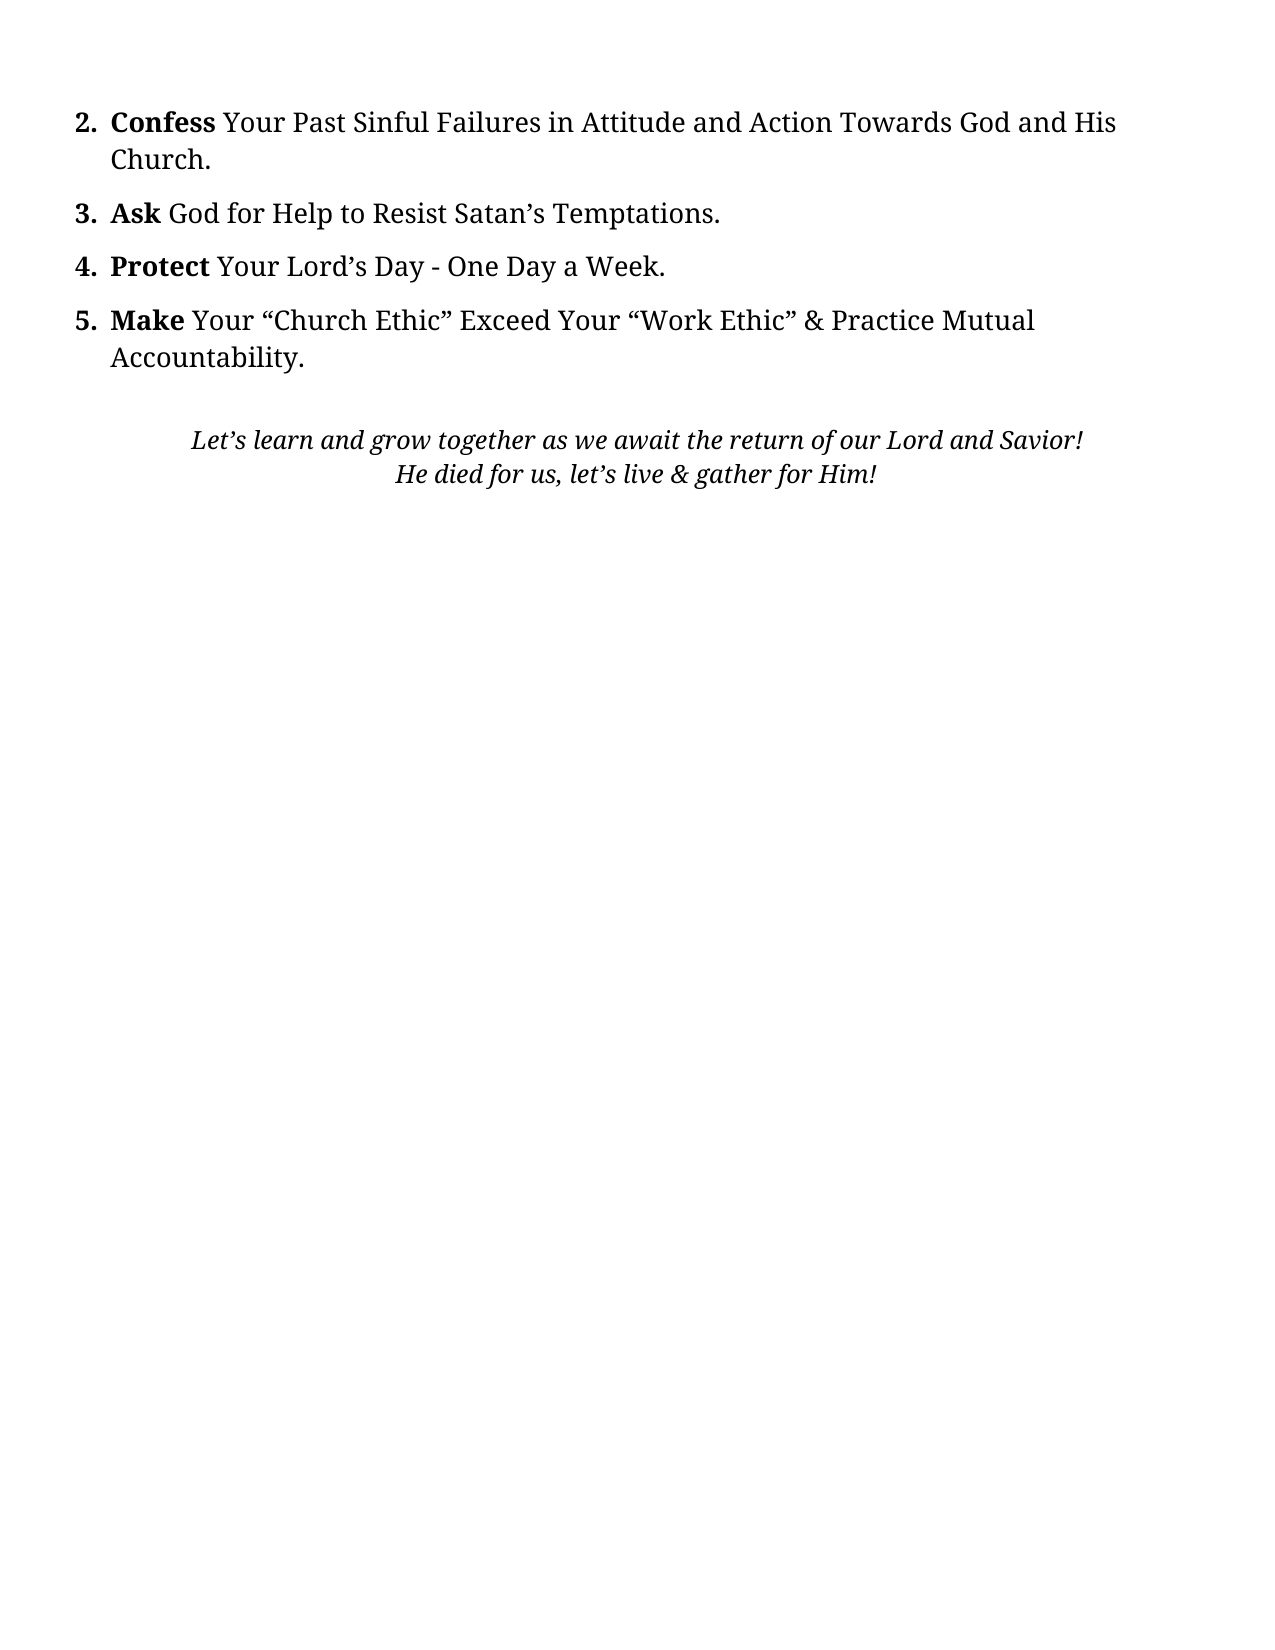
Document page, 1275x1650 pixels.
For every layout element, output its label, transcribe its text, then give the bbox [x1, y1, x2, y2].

list Confess Your Past Sinful Failures in Attitude and Action Towards God and His Church. [75, 104, 1200, 177]
list Ask God for Help to Resist Satan’s Temptations. [75, 194, 1200, 231]
list Protect Your Lord’s Day - One Day a Week. [75, 248, 1200, 284]
text Let’s learn and grow together as we await the return of our Lord and Savior! [75, 423, 1200, 457]
text He died for us, let’s live & gather for Him! [75, 457, 1200, 491]
list Make Your “Church Ethic” Exceed Your “Work Ethic” & Practice Mutual Accountability. [75, 301, 1200, 375]
